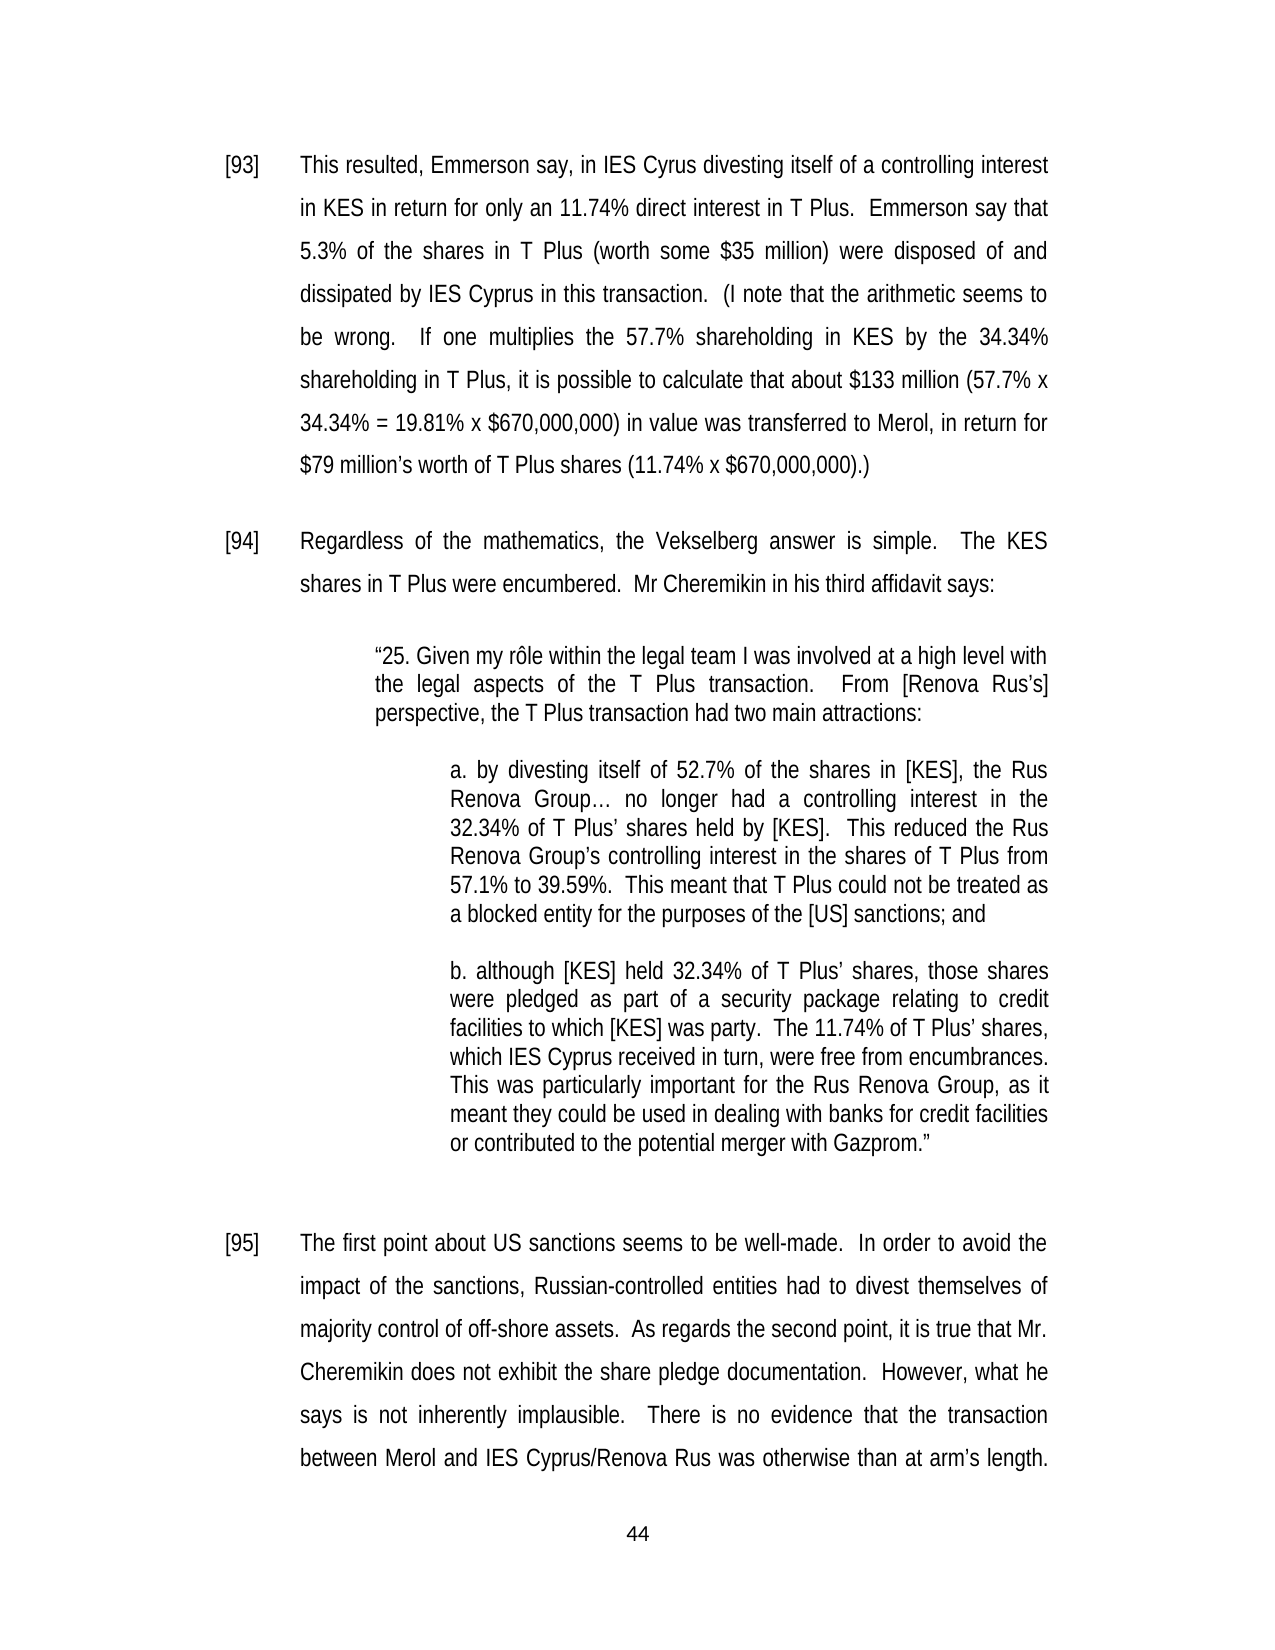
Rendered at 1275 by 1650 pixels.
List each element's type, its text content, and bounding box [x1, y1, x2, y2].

list a. by divesting itself of 52.7% of the shares in [KES], the Rus Renova Group… no longer had a controlling interest in the 32.34% of T Plus’ shares held by [KES]. This reduced the Rus Renova Group’s controlling interest in the shares of T Plus from 57.1% to 39.59%. This meant that T Plus could not be treated as a blocked entity for the purposes of the [US] sanctions; and [450, 755, 1050, 927]
list Regardless of the mathematics, the Vekselberg answer is simple. The KES shares in T Plus were encumbered. Mr Cheremikin in his third affidavit says: [225, 526, 1050, 598]
list b. although [KES] held 32.34% of T Plus’ shares, those shares were pledged as part of a security package relating to credit facilities to which [KES] was party. The 11.74% of T Plus’ shares, which IES Cyprus received in turn, were free from encumbrances. This was particularly important for the Rus Renova Group, as it meant they could be used in dealing with banks for credit facilities or contributed to the potential merger with Gazprom.” [450, 956, 1050, 1156]
list “25. Given my rôle within the legal team I was involved at a high level with the legal aspects of the T Plus transaction. From [Renova Rus’s] perspective, the T Plus transaction had two main attractions: [375, 641, 1050, 727]
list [225, 1228, 1050, 1471]
list This resulted, Emmerson say, in IES Cyrus divesting itself of a controlling interest in KES in return for only an 11.74% direct interest in T Plus. Emmerson say that 5.3% of the shares in T Plus (worth some $35 million) were disposed of and dissipated by IES Cyprus in this transaction. (I note that the arithmetic seems to be wrong. If one multiplies the 57.7% shareholding in KES by the 34.34% shareholding in T Plus, it is possible to calculate that about $133 million (57.7% x 34.34% = 19.81% x $670,000,000) in value was transferred to Merol, in return for $79 million’s worth of T Plus shares (11.74% x $670,000,000).) [225, 150, 1050, 479]
